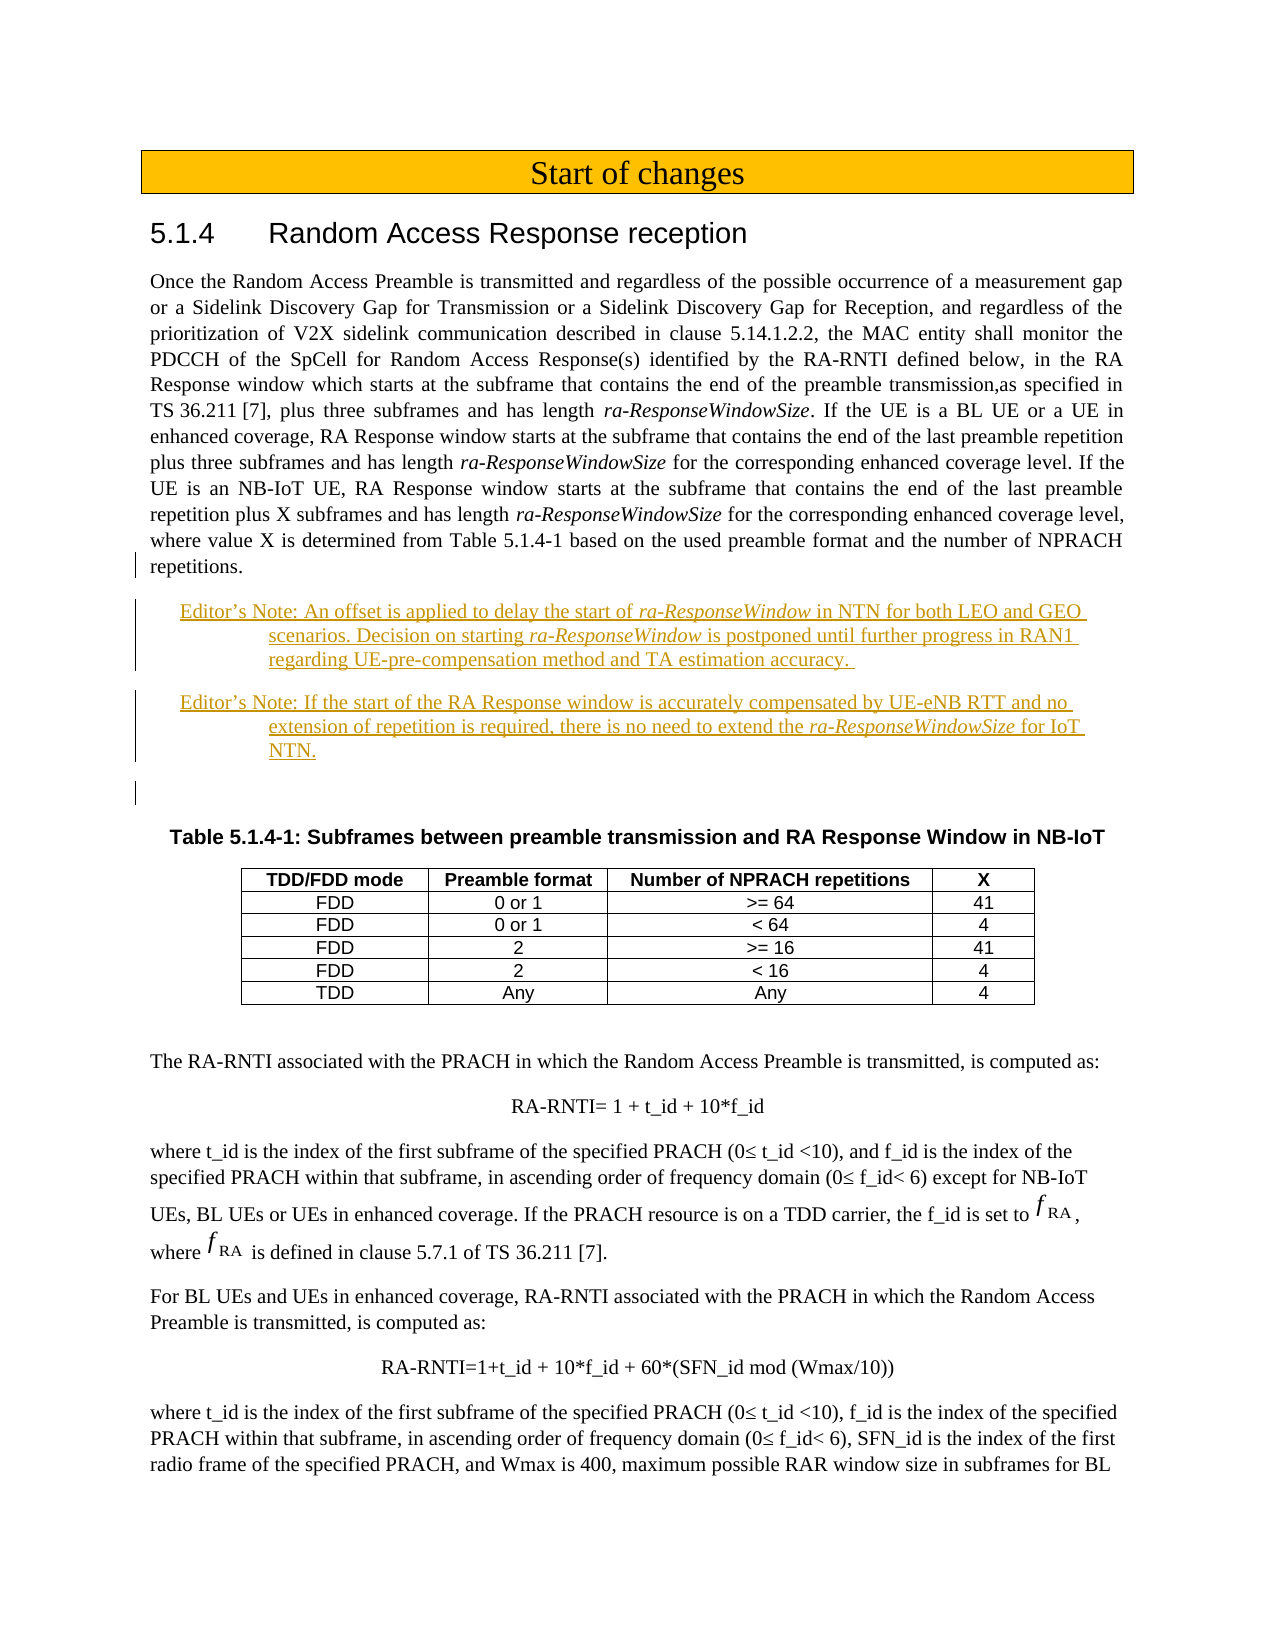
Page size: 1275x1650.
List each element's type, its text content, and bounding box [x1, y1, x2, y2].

text Once the Random Access Preamble is transmitted and regardless of the possible occurrence of a measurement gap or a Sidelink Discovery Gap for Transmission or a Sidelink Discovery Gap for Reception, and regardless of the prioritization of V2X sidelink communication described in clause 5.14.1.2.2, the MAC entity shall monitor the PDCCH of the SpCell for Random Access Response(s) identified by the RA-RNTI defined below, in the RA Response window which starts at the subframe that contains the end of the preamble transmission,as specified in TS 36.211 [7], plus three subframes and has length ra-ResponseWindowSize. If the UE is a BL UE or a UE in enhanced coverage, RA Response window starts at the subframe that contains the end of the last preamble repetition plus three subframes and has length ra-ResponseWindowSize for the corresponding enhanced coverage level. If the UE is an NB-IoT UE, RA Response window starts at the subframe that contains the end of the last preamble repetition plus X subframes and has length ra-ResponseWindowSize for the corresponding enhanced coverage level, where value X is determined from Table 5.1.4-1 based on the used preamble format and the number of NPRACH repetitions. [150, 269, 1125, 578]
table_cell 4 [933, 914, 1034, 936]
subtitle 5.1.4 Random Access Response reception [150, 216, 1125, 250]
table_cell FDD [242, 914, 428, 936]
table_cell FDD [242, 892, 428, 913]
table_cell FDD [242, 959, 428, 981]
table_cell 4 [933, 982, 1034, 1003]
table_cell TDD [242, 982, 428, 1003]
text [150, 1399, 1125, 1476]
table_cell 4 [933, 959, 1034, 981]
table_cell 2 [429, 959, 607, 981]
text Start of changes [142, 151, 1133, 193]
text Table 5.1.4-1: Subframes between preamble transmission and RA Response Window in NB-IoT [150, 825, 1125, 849]
table_cell 41 [933, 937, 1034, 958]
table_cell 41 [933, 892, 1034, 913]
table_header X [933, 869, 1034, 891]
text where t_id is the index of the first subframe of the specified PRACH (0≤ t_id <10), and f_id is the index of the specified PRACH within that subframe, in ascending order of frequency domain (0≤ f_id< 6) except for NB-IoT UEs, BL UEs or UEs in enhanced coverage. If the PRACH resource is on a TDD carrier, the f_id is set to , where is defined in clause 5.7.1 of TS 36.211 [7]. [150, 1139, 1125, 1264]
table_cell >= 16 [608, 937, 932, 958]
table_cell 2 [429, 937, 607, 958]
table_cell 0 or 1 [429, 892, 607, 913]
table_cell Any [608, 982, 932, 1003]
table_cell 0 or 1 [429, 914, 607, 936]
table_cell < 16 [608, 959, 932, 981]
table_header TDD/FDD mode [242, 869, 428, 891]
table_cell < 64 [608, 914, 932, 936]
table_header Number of NPRACH repetitions [608, 869, 932, 891]
text The RA-RNTI associated with the PRACH in which the Random Access Preamble is transmitted, is computed as: [150, 1049, 1125, 1073]
table_cell Any [429, 982, 607, 1003]
table_header Preamble format [429, 869, 607, 891]
text RA-RNTI=1+t_id + 10*f_id + 60*(SFN_id mod (Wmax/10)) [150, 1355, 1125, 1379]
table_cell >= 64 [608, 892, 932, 913]
text For BL UEs and UEs in enhanced coverage, RA-RNTI associated with the PRACH in which the Random Access Preamble is transmitted, is computed as: [150, 1284, 1125, 1334]
text RA-RNTI= 1 + t_id + 10*f_id [150, 1094, 1125, 1118]
table_cell FDD [242, 937, 428, 958]
